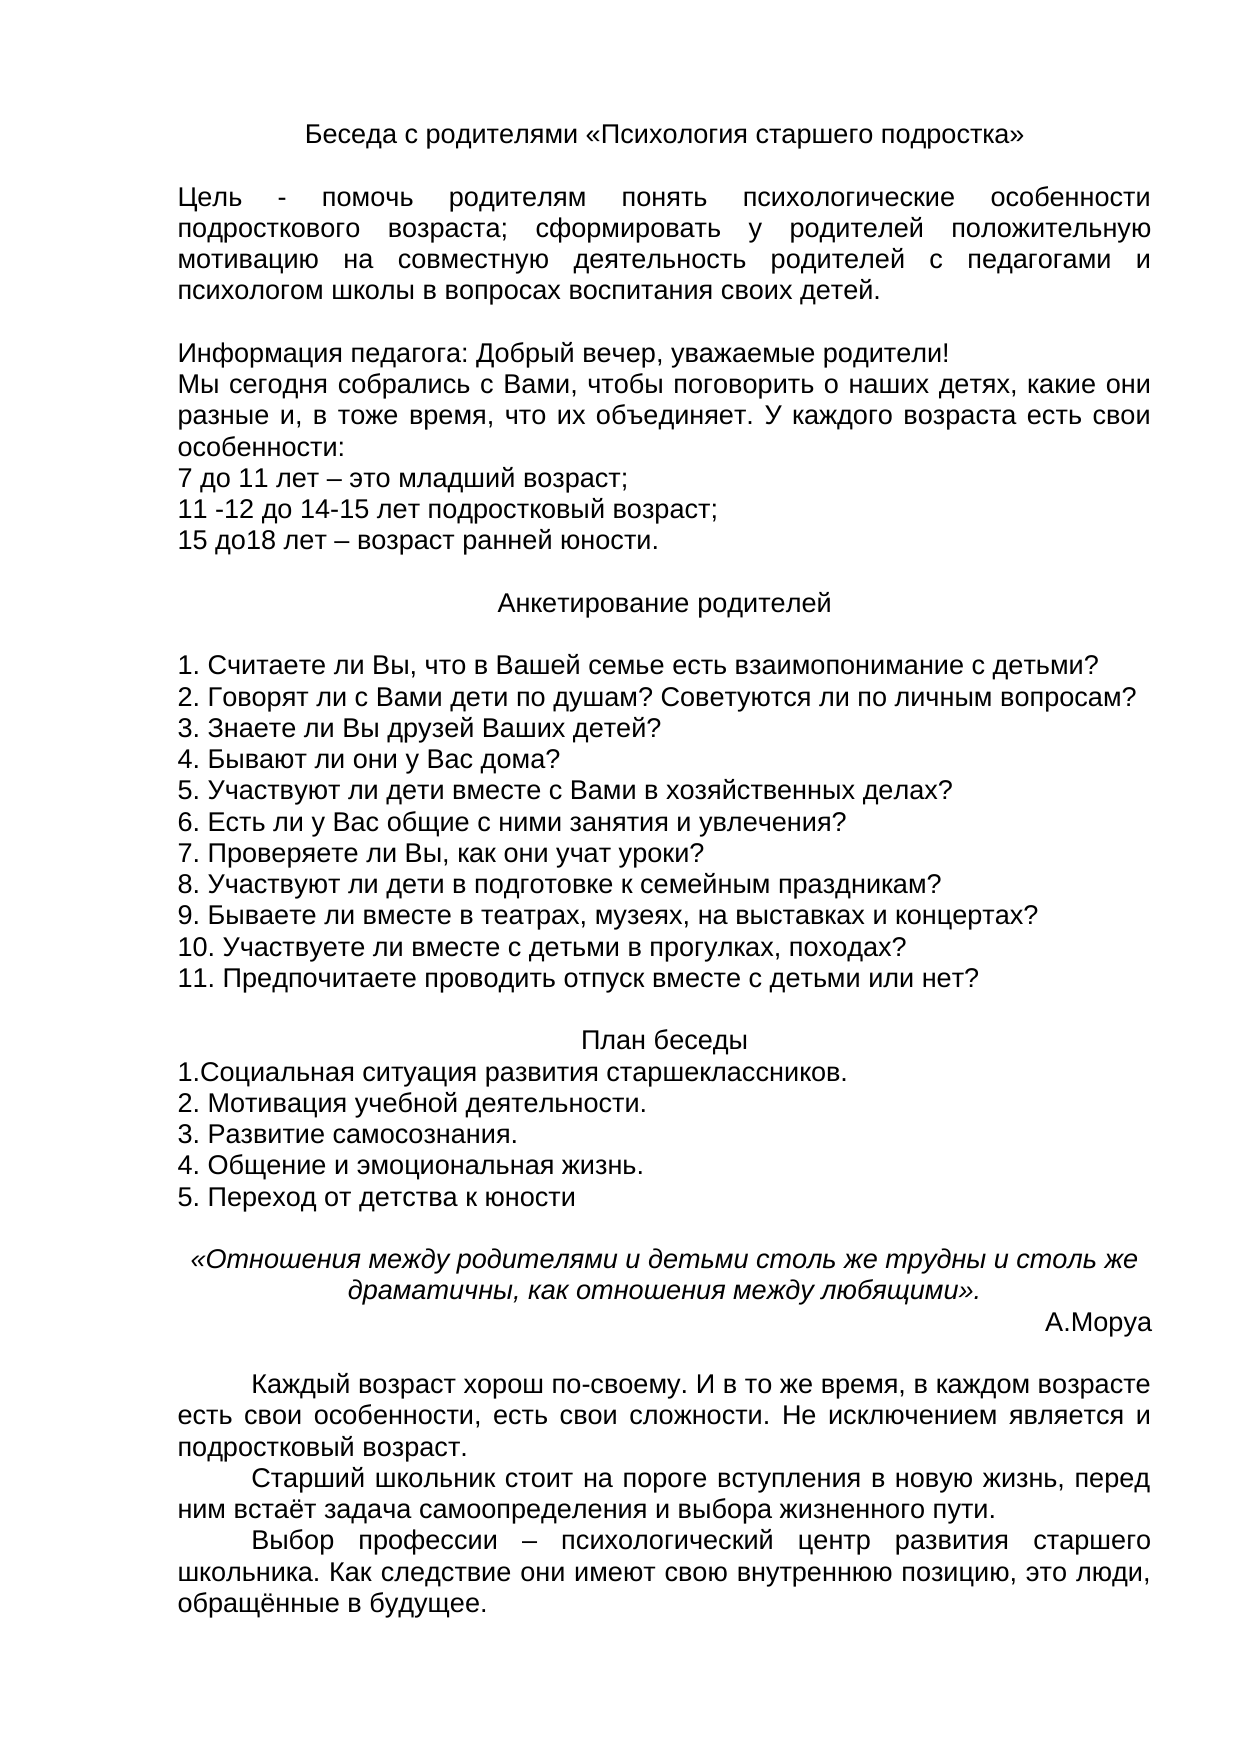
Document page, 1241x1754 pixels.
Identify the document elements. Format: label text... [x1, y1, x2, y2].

text 3. Знаете ли Вы друзей Ваших детей? [177, 712, 1152, 743]
text Анкетирование родителей [177, 587, 1152, 618]
text Беседа с родителями «Психология старшего подростка» [177, 118, 1152, 149]
text 1. Считаете ли Вы, что в Вашей семье есть взаимопонимание с детьми? [177, 649, 1152, 681]
text 2. Мотивация учебной деятельности. [177, 1087, 1152, 1118]
text Информация педагога: Добрый вечер, уважаемые родители! [177, 337, 1152, 368]
text А.Моруа [177, 1306, 1152, 1337]
text «Отношения между родителями и детьми столь же трудны и столь же драматичны, как отношения между любящими». [177, 1243, 1152, 1306]
text План беседы [177, 1024, 1152, 1056]
text 7 до 11 лет – это младший возраст; [177, 462, 1152, 493]
text 5. Участвуют ли дети вместе с Вами в хозяйственных делах? [177, 774, 1152, 806]
text 1.Социальная ситуация развития старшеклассников. [177, 1056, 1152, 1087]
text 3. Развитие самосознания. [177, 1118, 1152, 1149]
text 5. Переход от детства к юности [177, 1181, 1152, 1212]
text Старший школьник стоит на пороге вступления в новую жизнь, перед ним встаёт задача самоопределения и выбора жизненного пути. [177, 1462, 1152, 1524]
text 8. Участвуют ли дети в подготовке к семейным праздникам? [177, 868, 1152, 899]
text 15 до18 лет – возраст ранней юности. [177, 524, 1152, 556]
text 11. Предпочитаете проводить отпуск вместе с детьми или нет? [177, 962, 1152, 993]
text 6. Есть ли у Вас общие с ними занятия и увлечения? [177, 806, 1152, 837]
text Выбор профессии – психологический центр развития старшего школьника. Как следствие они имеют свою внутреннюю позицию, это люди, обращённые в будущее. [177, 1524, 1152, 1618]
text 2. Говорят ли с Вами дети по душам? Советуются ли по личным вопросам? [177, 681, 1152, 712]
text Мы сегодня собрались с Вами, чтобы поговорить о наших детях, какие они разные и, в тоже время, что их объединяет. У каждого возраста есть свои особенности: [177, 368, 1152, 462]
text 7. Проверяете ли Вы, как они учат уроки? [177, 837, 1152, 868]
text 10. Участвуете ли вместе с детьми в прогулках, походах? [177, 931, 1152, 962]
text 11 -12 до 14-15 лет подростковый возраст; [177, 493, 1152, 524]
text 4. Общение и эмоциональная жизнь. [177, 1149, 1152, 1181]
text 4. Бывают ли они у Вас дома? [177, 743, 1152, 774]
text Каждый возраст хорош по-своему. И в то же время, в каждом возрасте есть свои особенности, есть свои сложности. Не исключением является и подростковый возраст. [177, 1368, 1152, 1462]
text 9. Бываете ли вместе в театрах, музеях, на выставках и концертах? [177, 899, 1152, 931]
text Цель - помочь родителям понять психологические особенности подросткового возраста; сформировать у родителей положительную мотивацию на совместную деятельность родителей с педагогами и психологом школы в вопросах воспитания своих детей. [177, 181, 1152, 306]
